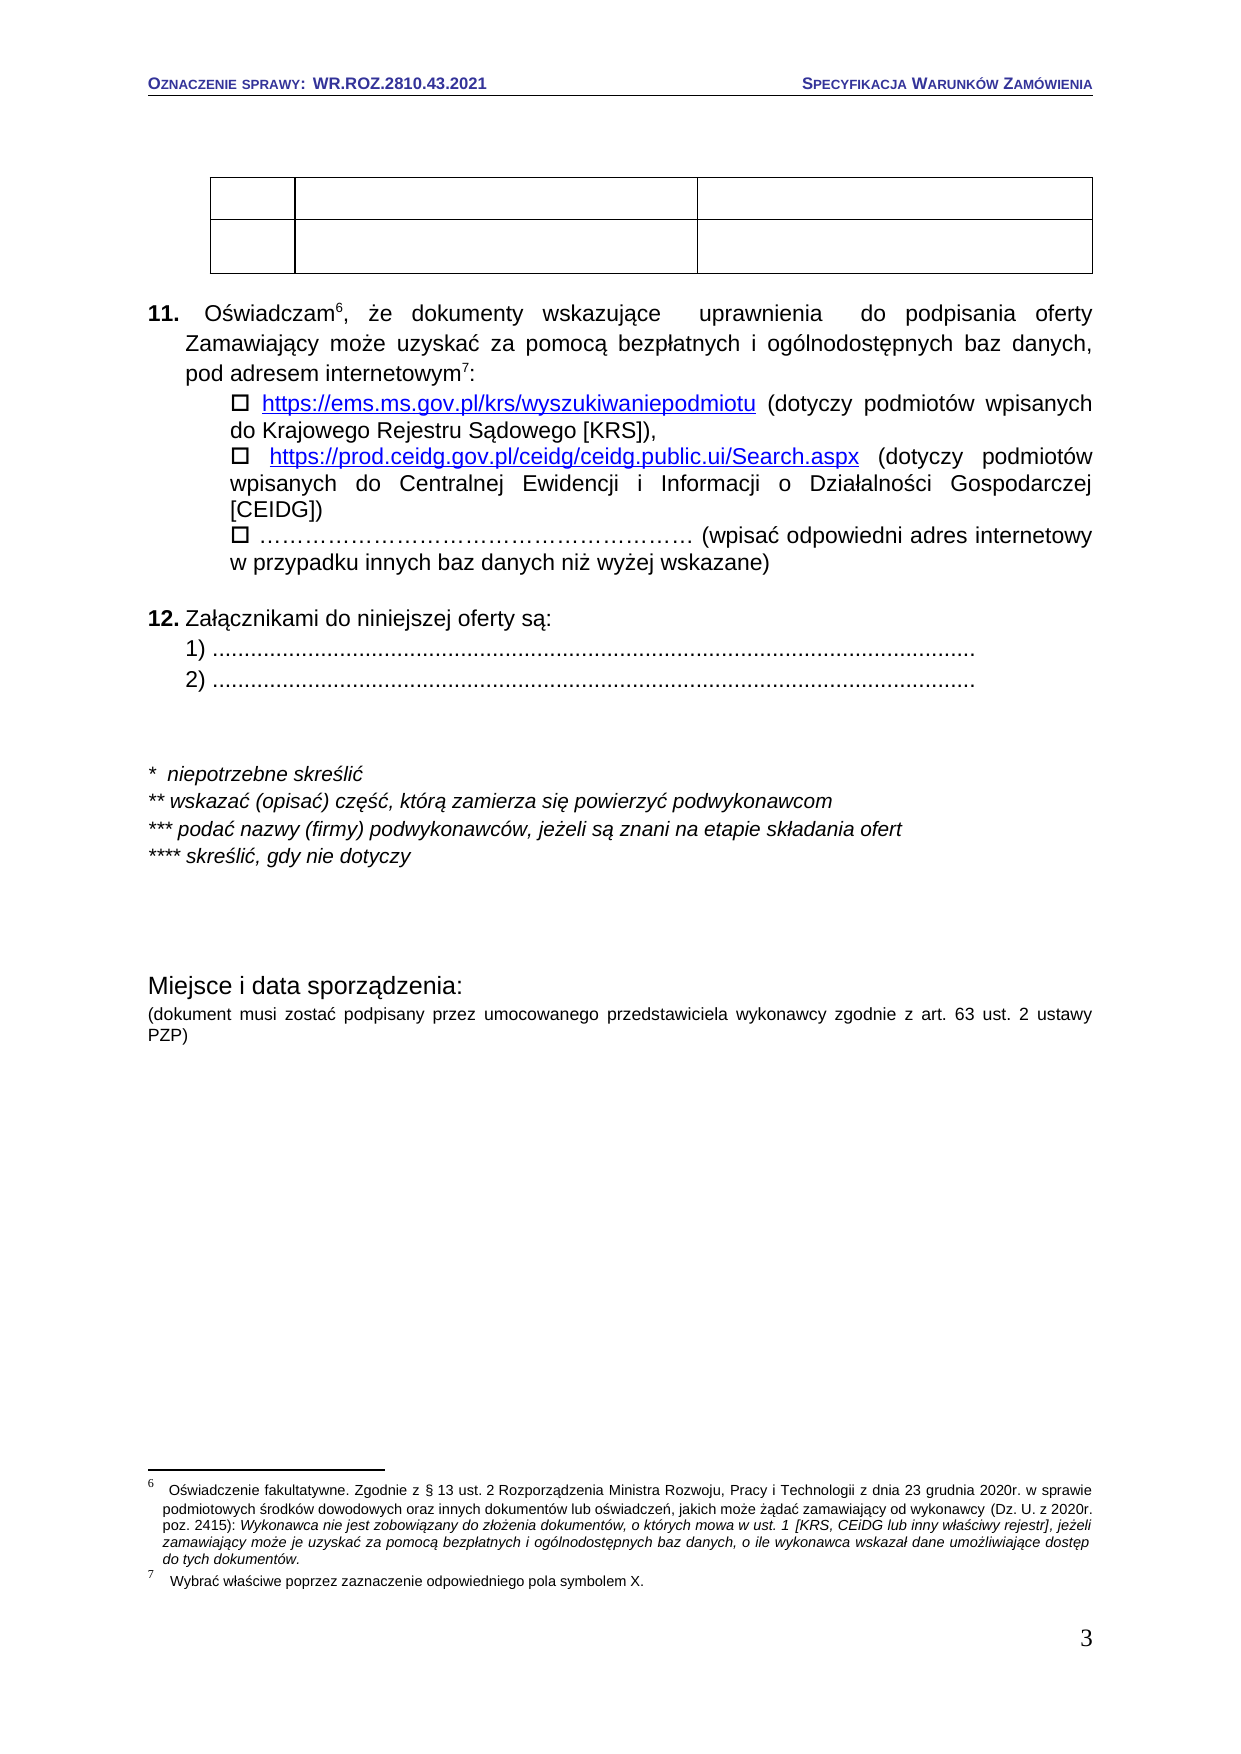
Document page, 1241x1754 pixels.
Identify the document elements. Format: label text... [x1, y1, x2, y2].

list Załącznikami do niniejszej oferty są: [148, 605, 1093, 631]
table_cell [211, 220, 294, 272]
list Oświadczam, że dokumenty wskazujące uprawnienia do podpisania oferty Zamawiający może uzyskać za pomocą bezpłatnych i ogólnodostępnych baz danych, pod adresem internetowym: [148, 300, 1093, 387]
text ** wskazać (opisać) część, którą zamierza się powierzyć podwykonawcom [148, 789, 1093, 813]
text Miejsce i data sporządzenia: [148, 971, 1093, 999]
table_cell [296, 178, 697, 219]
text * niepotrzebne skreślić [148, 762, 1093, 786]
table_cell [296, 220, 697, 272]
text 2) ........................................................................................................................ [185, 666, 1093, 692]
text *** podać nazwy (firmy) podwykonawców, jeżeli są znani na etapie składania ofert [148, 817, 1093, 841]
table_cell [698, 220, 1092, 272]
text https://ems.ms.gov.pl/krs/wyszukiwaniepodmiotu (dotyczy podmiotów wpisanych do Krajowego Rejestru Sądowego [KRS]), [230, 390, 1093, 443]
table_cell [211, 178, 294, 219]
text 1) ........................................................................................................................ [185, 635, 1093, 662]
text (dokument musi zostać podpisany przez umocowanego przedstawiciela wykonawcy zgodnie z art. 63 ust. 2 ustawy PZP) [148, 1004, 1093, 1045]
table_cell [698, 178, 1092, 219]
text ………………………………………………… (wpisać odpowiedni adres internetowy w przypadku innych baz danych niż wyżej wskazane) [230, 522, 1093, 575]
text **** skreślić, gdy nie dotyczy [148, 844, 1093, 868]
text https://prod.ceidg.gov.pl/ceidg/ceidg.public.ui/Search.aspx (dotyczy podmiotów wpisanych do Centralnej Ewidencji i Informacji o Działalności Gospodarczej [CEIDG]) [230, 443, 1093, 522]
